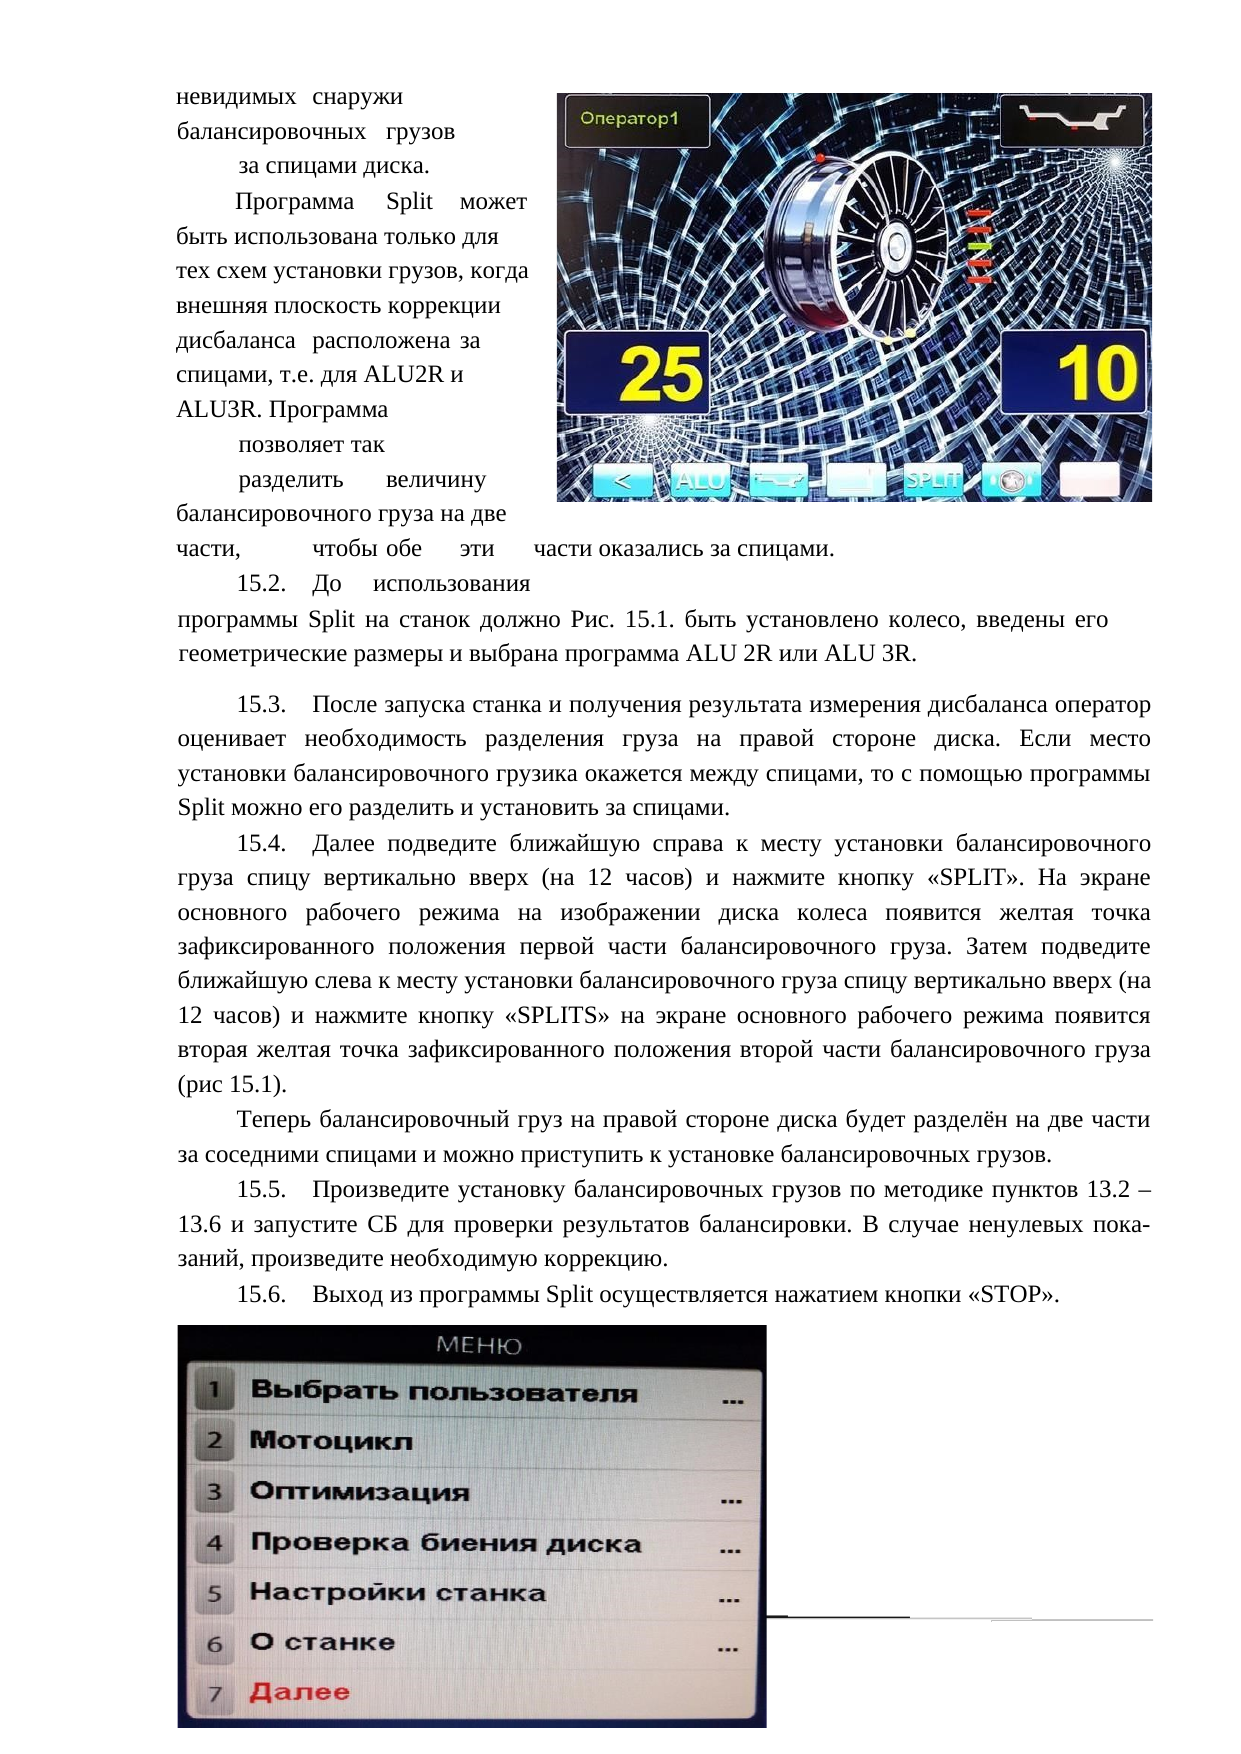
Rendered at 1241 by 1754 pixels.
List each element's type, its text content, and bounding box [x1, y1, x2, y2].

text Теперь балансировочный груз на правой стороне диска будет разделён на две части за соседними спицами и можно приступить к установке балансировочных грузов. [177, 1104, 1152, 1168]
text невидимых снаружи балансировочных грузов за спицами диска. [176, 81, 1148, 179]
list После запуска станка и получения результата измерения дисбаланса оператор оценивает необходимость разделения груза на правой стороне диска. Если место установки балансировочного грузика окажется между спицами, то с помощью программы Split можно его разделить и установить за спицами. [177, 689, 1152, 821]
text Программа Split может быть использована только для тех схем установки грузов, когда внешняя плоскость коррекции дисбаланса расположена за спицами, т.е. для ALU2R и ALU3R. Программа позволяет так разделить величину балансировочного груза на две части, чтобы обе эти части оказались за спицами. [176, 186, 1148, 562]
text программы Split на станок должно Рис. 15.1. быть установлено колесо, введены его геометрические размеры и выбрана программа ALU 2R или ALU 3R. [177, 604, 1110, 667]
list До использования [177, 568, 1152, 597]
list Выход из программы Split осуществляется нажатием кнопки «STOP». [177, 1279, 1152, 1308]
list Далее подведите ближайшую справа к месту установки балансировочного груза спицу вертикально вверх (на 12 часов) и нажмите кнопку «SPLIT». На экране основного рабочего режима на изображении диска колеса появится желтая точка зафиксированного положения первой части балансировочного груза. Затем подведите ближайшую слева к месту установки балансировочного груза спицу вертикально вверх (на 12 часов) и нажмите кнопку «SPLITS» на экране основного рабочего режима появится вторая желтая точка зафиксированного положения второй части балансировочного груза (рис 15.1). [177, 828, 1152, 1098]
picture [556, 93, 1153, 502]
picture [177, 1325, 1154, 1728]
list Произведите установку балансировочных грузов по методике пунктов 13.2 – 13.6 и запустите СБ для проверки результатов балансировки. В случае ненулевых пока- заний, произведите необходимую коррекцию. [177, 1174, 1152, 1272]
